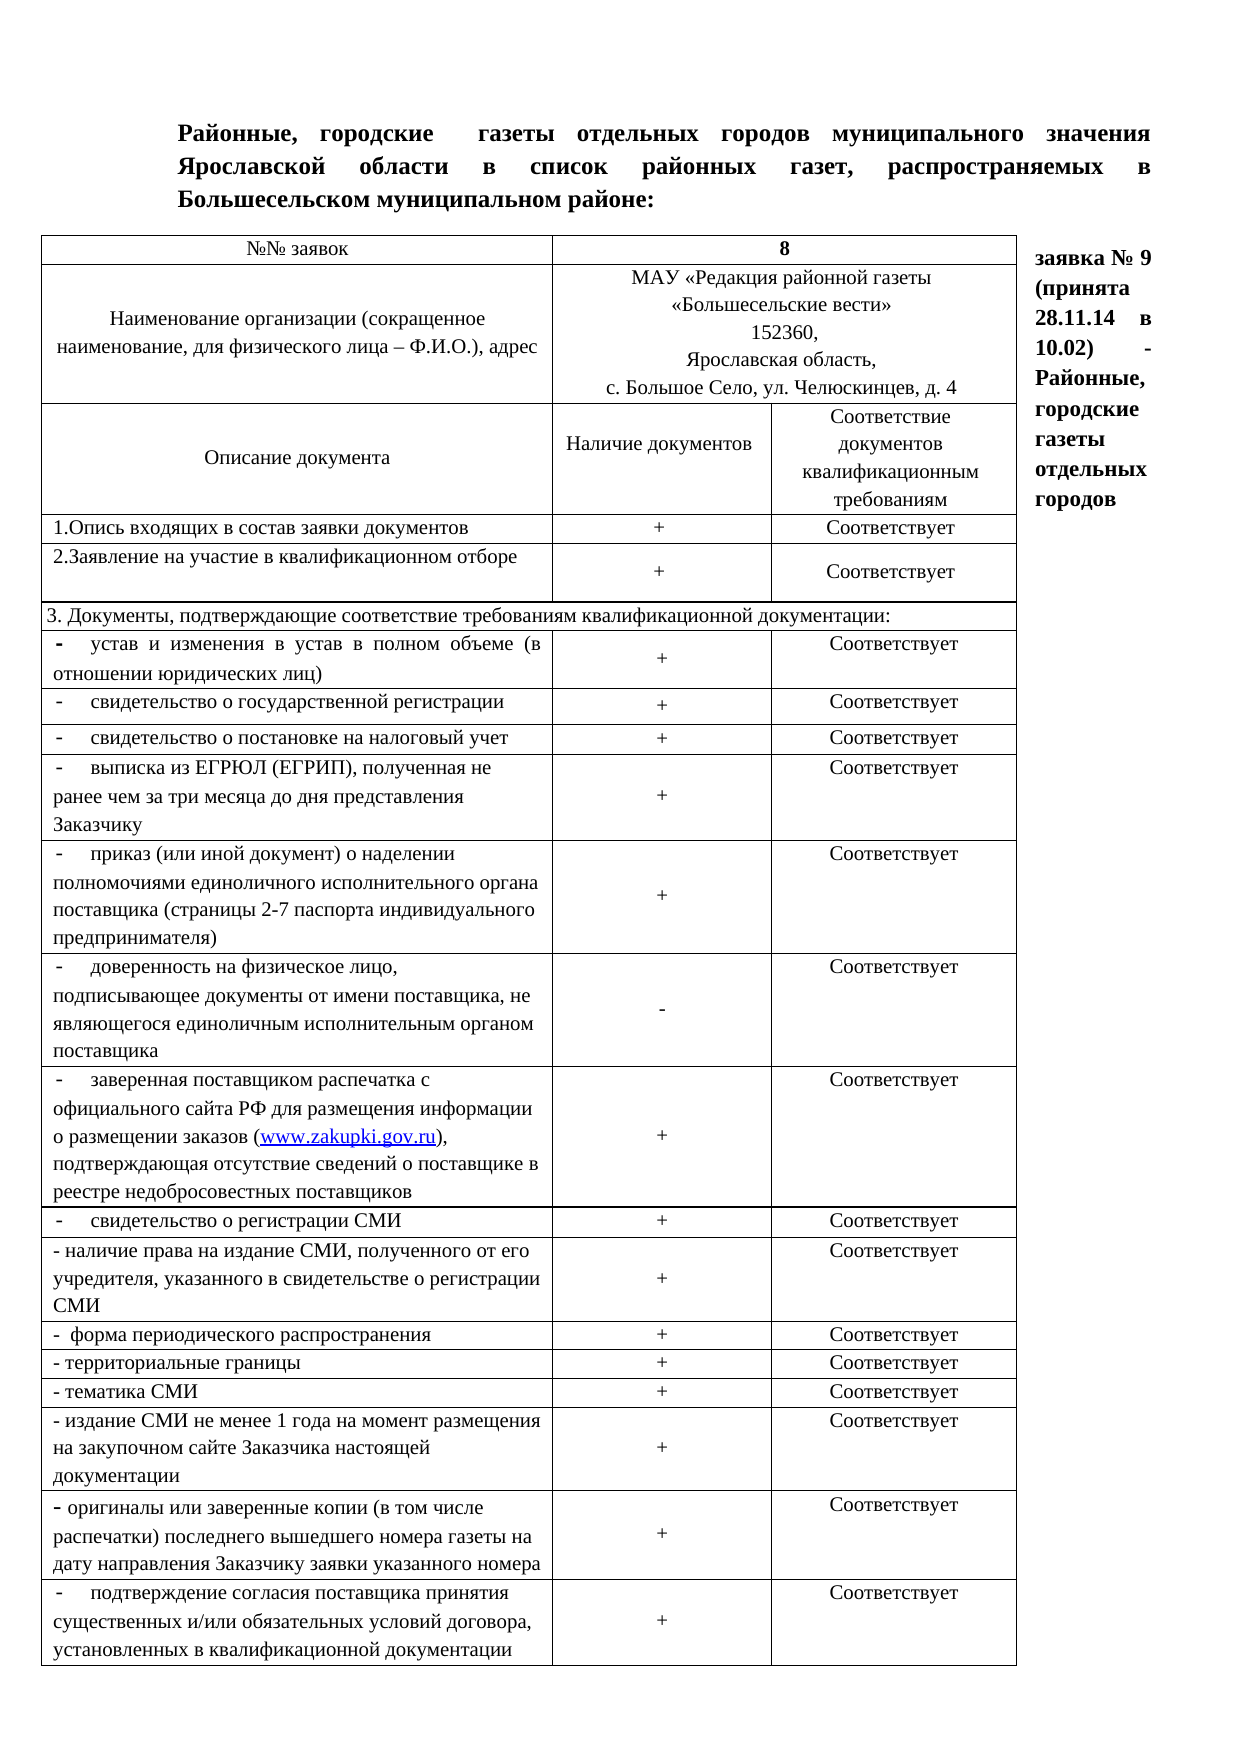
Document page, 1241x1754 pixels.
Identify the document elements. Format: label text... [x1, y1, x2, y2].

table_cell Соответствие документов квалификационным требованиям [772, 404, 1016, 514]
table_cell Соответствует [772, 1322, 1016, 1349]
text заявка № 9 (принята 28.11.14 в 10.02) - Районные, городские газеты отдельных городов муниципального значения Ярославской области в список районных газет, распространяемых в Гаврилов-Ямском муниципальном районе: [1017, 243, 1152, 512]
table_cell + [553, 1067, 771, 1206]
table_cell + [553, 1350, 771, 1378]
table_cell Соответствует [772, 515, 1016, 543]
table_cell Соответствует [772, 689, 1016, 724]
table_cell + [553, 1408, 771, 1490]
table_cell Наименование организации (сокращенное наименование, для физического лица – Ф.И.О.), адрес [42, 265, 552, 403]
table_cell Соответствует [772, 954, 1016, 1066]
table_header 8 [553, 236, 1016, 263]
table_cell + [553, 755, 771, 839]
table_cell + [553, 1379, 771, 1407]
table_cell Соответствует [772, 1379, 1016, 1407]
table_cell 1.Опись входящих в состав заявки документов [42, 515, 552, 543]
table_cell + [553, 1580, 771, 1664]
table_cell - оригиналы или заверенные копии (в том числе распечатки) последнего вышедшего номера газеты на дату направления Заказчику заявки указанного номера [42, 1491, 552, 1579]
table_header №№ заявок [42, 236, 552, 263]
table_cell - [553, 954, 771, 1066]
table_cell + [553, 1491, 771, 1579]
table_cell Соответствует [772, 1408, 1016, 1490]
table_cell Соответствует [772, 631, 1016, 688]
text заявка № 8 (принята 27.11.14 в 11.58) – Районные, городские газеты отдельных городов муниципального значения Ярославской области в список районных газет, распространяемых в Большесельском муниципальном районе: [177, 118, 1152, 213]
table_cell Наличие документов [553, 404, 771, 514]
table_cell свидетельство о постановке на налоговый учет [42, 725, 552, 754]
table_cell + [553, 1322, 771, 1349]
table_cell 3. Документы, подтверждающие соответствие требованиям квалификационной документации: [42, 603, 1016, 630]
table_cell Соответствует [772, 544, 1016, 601]
table_cell Соответствует [772, 841, 1016, 953]
table_cell - форма периодического распространения [42, 1322, 552, 1349]
table_cell приказ (или иной документ) о наделении полномочиями единоличного исполнительного органа поставщика (страницы 2-7 паспорта индивидуального предпринимателя) [42, 841, 552, 953]
table_cell заверенная поставщиком распечатка с официального сайта РФ для размещения информации о размещении заказов (www.zakupki.gov.ru), подтверждающая отсутствие сведений о поставщике в реестре недобросовестных поставщиков [42, 1067, 552, 1206]
table_cell Соответствует [772, 1208, 1016, 1237]
table_cell + [553, 689, 771, 724]
table_cell + [553, 1238, 771, 1321]
table_cell устав и изменения в устав в полном объеме (в отношении юридических лиц) [42, 631, 552, 688]
table_cell - наличие права на издание СМИ, полученного от его учредителя, указанного в свидетельстве о регистрации СМИ [42, 1238, 552, 1321]
table_cell Соответствует [772, 1238, 1016, 1321]
table_cell подтверждение согласия поставщика принятия существенных и/или обязательных условий договора, установленных в квалификационной документации [42, 1580, 552, 1664]
table_cell + [553, 725, 771, 754]
table_cell + [553, 515, 771, 543]
table_cell выписка из ЕГРЮЛ (ЕГРИП), полученная не ранее чем за три месяца до дня представления Заказчику [42, 755, 552, 839]
table_cell Соответствует [772, 725, 1016, 754]
table_cell Соответствует [772, 1491, 1016, 1579]
table_cell Соответствует [772, 755, 1016, 839]
table_cell Описание документа [42, 404, 552, 514]
table_cell - издание СМИ не менее 1 года на момент размещения на закупочном сайте Заказчика настоящей документации [42, 1408, 552, 1490]
table_cell + [553, 1208, 771, 1237]
table_cell + [553, 631, 771, 688]
table_cell МАУ «Редакция районной газеты «Большесельские вести» 152360, Ярославская область, с. Большое Село, ул. Челюскинцев, д. 4 [553, 265, 1016, 403]
table_cell свидетельство о государственной регистрации [42, 689, 552, 724]
table_cell + [553, 544, 771, 601]
table_cell Соответствует [772, 1350, 1016, 1378]
table_cell - территориальные границы [42, 1350, 552, 1378]
table_cell 2.Заявление на участие в квалификационном отборе [42, 544, 552, 601]
table_cell + [553, 841, 771, 953]
table_cell свидетельство о регистрации СМИ [42, 1208, 552, 1237]
table_cell Соответствует [772, 1580, 1016, 1664]
table_cell Соответствует [772, 1067, 1016, 1206]
table_cell - тематика СМИ [42, 1379, 552, 1407]
table_cell доверенность на физическое лицо, подписывающее документы от имени поставщика, не являющегося единоличным исполнительным органом поставщика [42, 954, 552, 1066]
